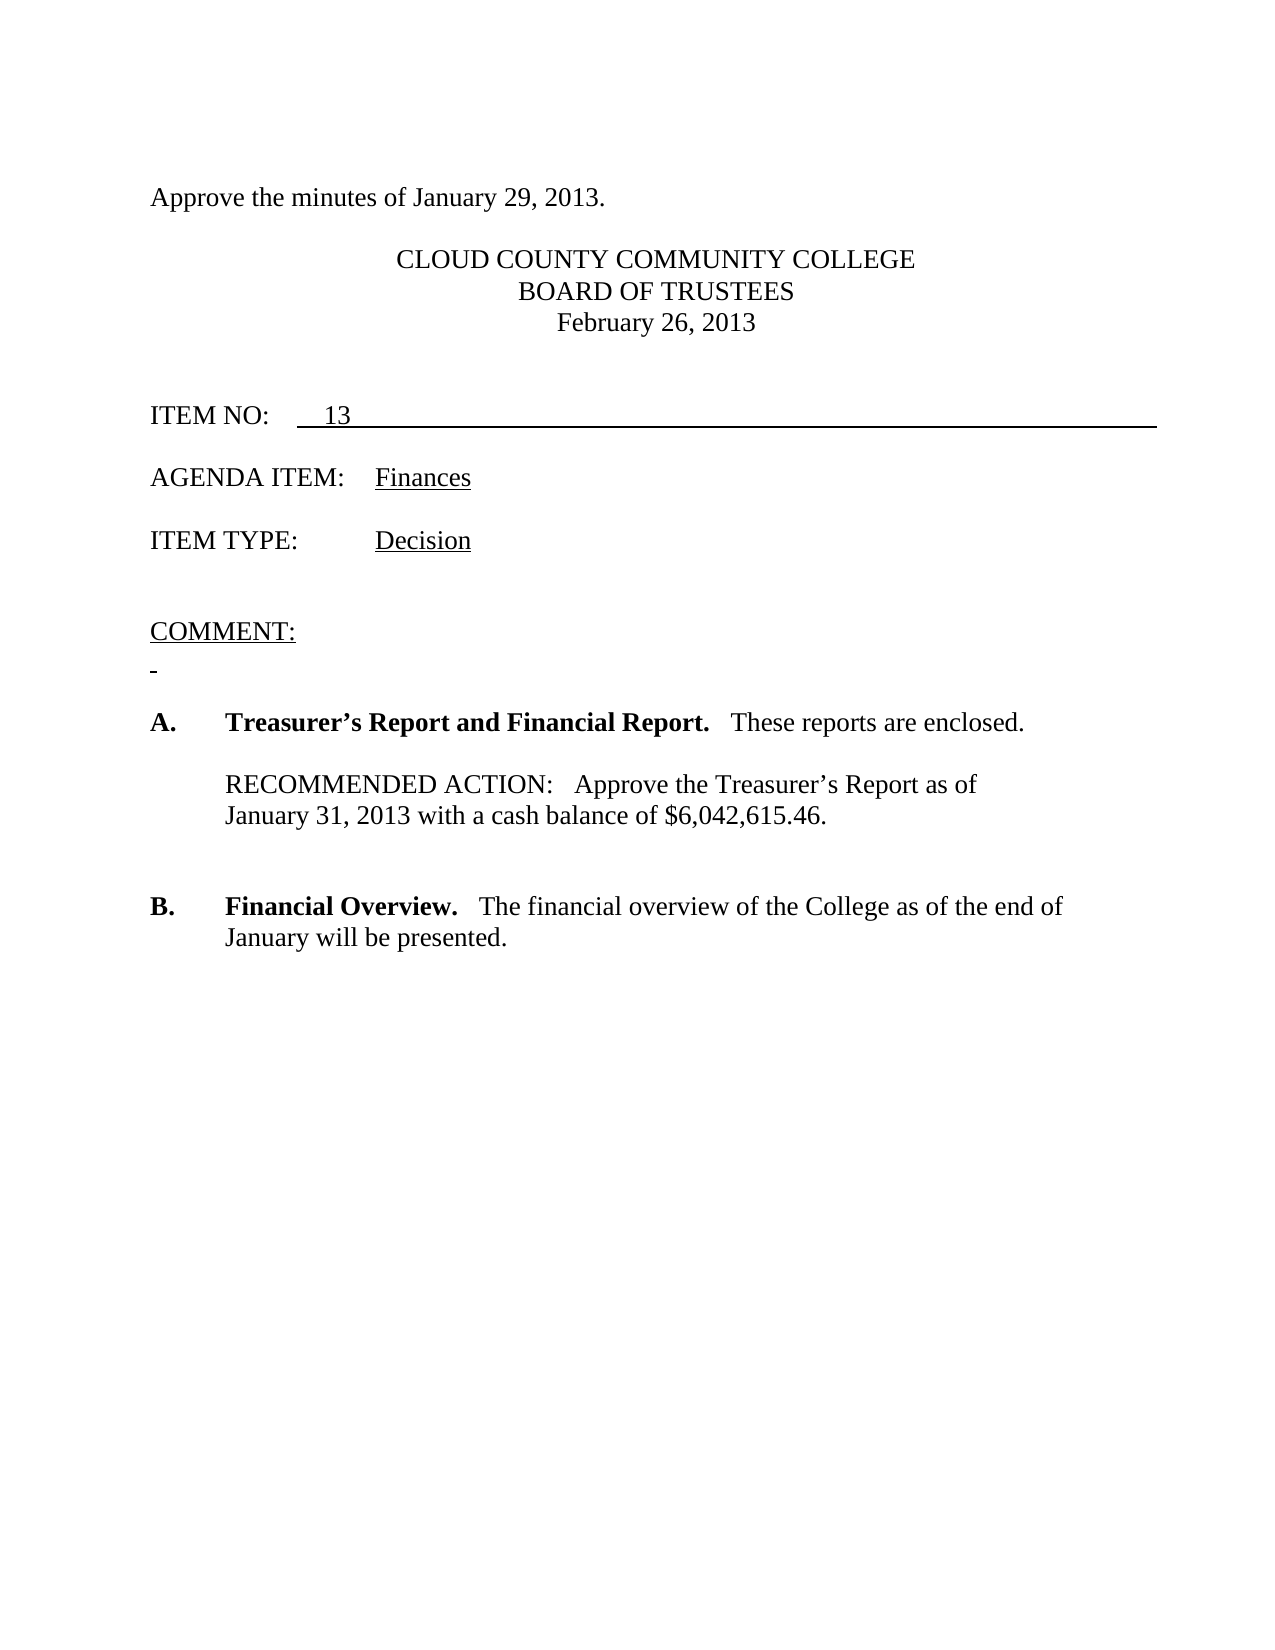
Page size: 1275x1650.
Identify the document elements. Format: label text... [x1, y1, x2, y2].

text Approve the minutes of January 29, 2013. [150, 181, 1162, 212]
text February 26, 2013 [150, 306, 1162, 337]
text COMMENT: [150, 615, 1162, 646]
text AGENDA ITEM: Finances [150, 461, 1162, 493]
text ITEM TYPE: Decision [150, 524, 1162, 555]
text January 31, 2013 with a cash balance of $6,042,615.46. [150, 799, 1162, 830]
text RECOMMENDED ACTION: Approve the Treasurer’s Report as of [225, 768, 1162, 799]
text BOARD OF TRUSTEES [150, 274, 1162, 306]
text CLOUD COUNTY COMMUNITY COLLEGE [150, 243, 1162, 274]
text ITEM NO: 13 [150, 399, 1162, 430]
text B. Financial Overview. The financial overview of the College as of the end of January will be presented. [150, 890, 1162, 953]
text A. Treasurer’s Report and Financial Report. These reports are enclosed. [150, 706, 1162, 737]
